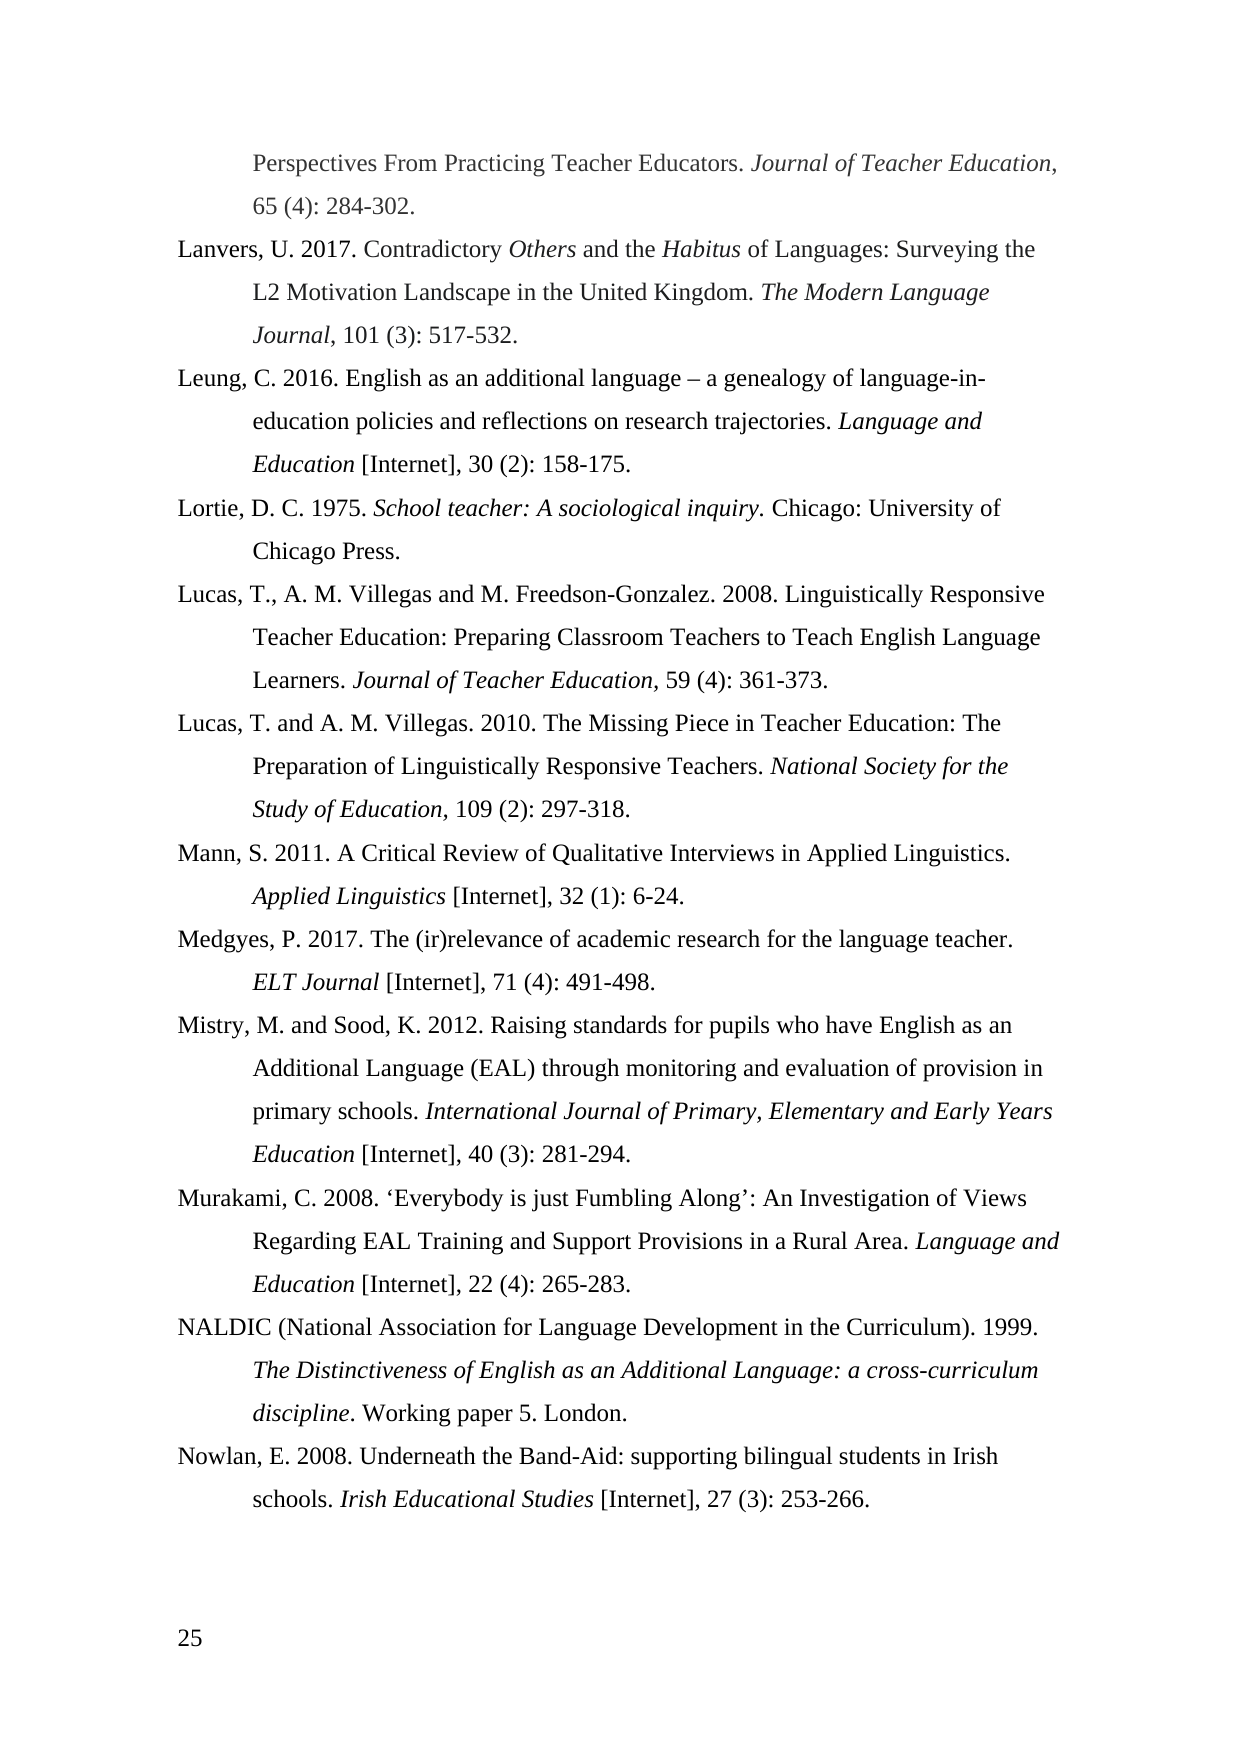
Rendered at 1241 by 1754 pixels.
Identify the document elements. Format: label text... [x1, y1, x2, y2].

text Mann, S. 2011. A Critical Review of Qualitative Interviews in Applied Linguistics. Applied Linguistics [Internet], 32 (1): 6-24. [177, 838, 1063, 909]
text Lanvers, U. 2017. Contradictory Others and the Habitus of Languages: Surveying the L2 Motivation Landscape in the United Kingdom. The Modern Language Journal, 101 (3): 517-532. [177, 234, 1063, 349]
text NALDIC (National Association for Language Development in the Curriculum). 1999. The Distinctiveness of English as an Additional Language: a cross-curriculum discipline. Working paper 5. London. [177, 1312, 1063, 1427]
text Nowlan, E. 2008. Underneath the Band-Aid: supporting bilingual students in Irish schools. Irish Educational Studies [Internet], 27 (3): 253-266. [177, 1441, 1063, 1513]
text Murakami, C. 2008. ‘Everybody is just Fumbling Along’: An Investigation of Views Regarding EAL Training and Support Provisions in a Rural Area. Language and Education [Internet], 22 (4): 265-283. [177, 1183, 1063, 1298]
text Leung, C. 2016. English as an additional language – a genealogy of language-in-education policies and reflections on research trajectories. Language and Education [Internet], 30 (2): 158-175. [177, 363, 1063, 478]
text Lucas, T. and A. M. Villegas. 2010. The Missing Piece in Teacher Education: The Preparation of Linguistically Responsive Teachers. National Society for the Study of Education, 109 (2): 297-318. [177, 708, 1063, 823]
text Lortie, D. C. 1975. School teacher: A sociological inquiry. Chicago: University of Chicago Press. [177, 493, 1063, 564]
text Medgyes, P. 2017. The (ir)relevance of academic research for the language teacher. ELT Journal [Internet], 71 (4): 491-498. [177, 924, 1063, 996]
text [177, 148, 1063, 219]
text Mistry, M. and Sood, K. 2012. Raising standards for pupils who have English as an Additional Language (EAL) through monitoring and evaluation of provision in primary schools. International Journal of Primary, Elementary and Early Years Education [Internet], 40 (3): 281-294. [177, 1010, 1063, 1168]
text Lucas, T., A. M. Villegas and M. Freedson-Gonzalez. 2008. Linguistically Responsive Teacher Education: Preparing Classroom Teachers to Teach English Language Learners. Journal of Teacher Education, 59 (4): 361-373. [177, 579, 1063, 694]
